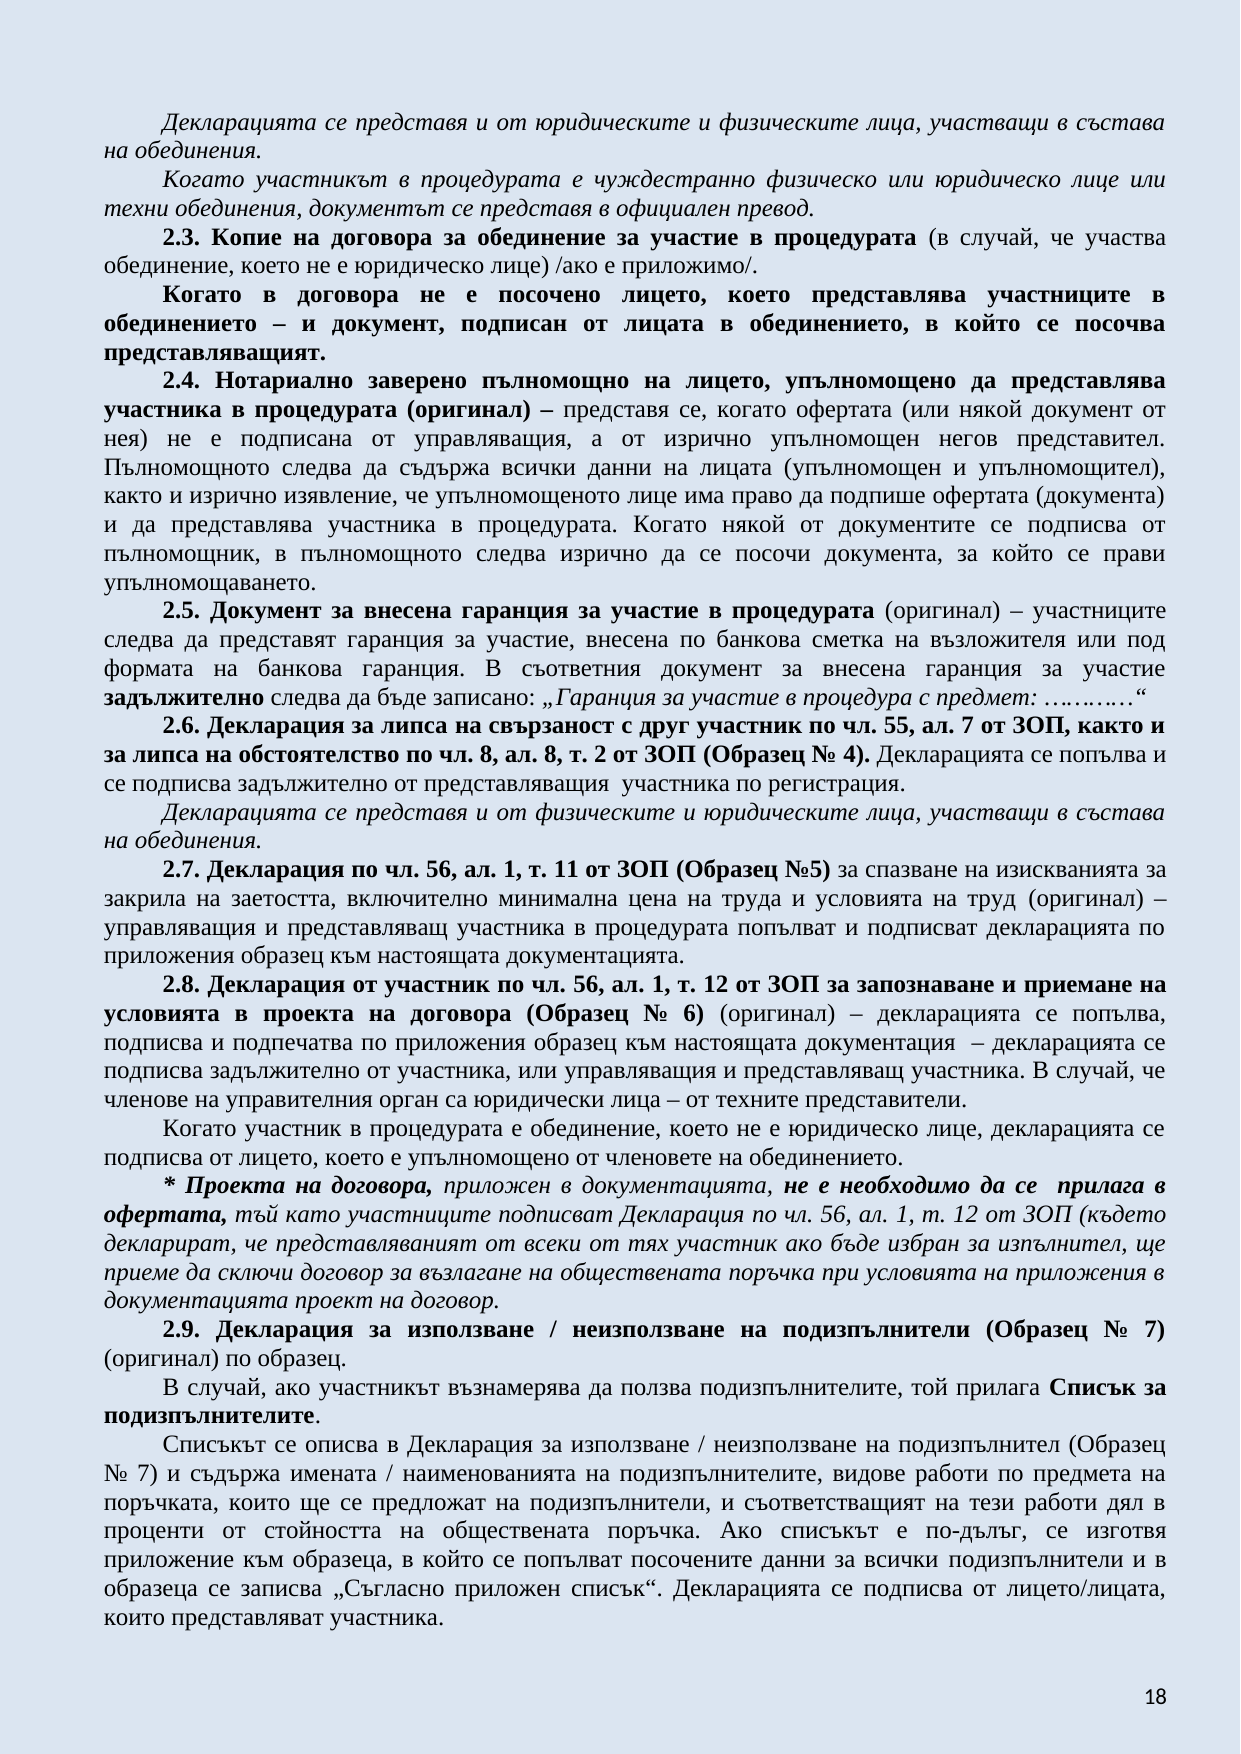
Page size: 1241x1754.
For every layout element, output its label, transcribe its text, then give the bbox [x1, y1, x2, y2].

text 2.4. Нотариално заверено пълномощно на лицето, упълномощено да представлява участника в процедурата (оригинал) – представя се, когато офертата (или някой документ от нея) не е подписана от управляващия, а от изрично упълномощен негов представител. Пълномощното следва да съдържа всички данни на лицата (упълномощен и упълномощител), както и изрично изявление, че упълномощеното лице има право да подпише офертата (документа) и да представлява участника в процедурата. Когато някой от документите се подписва от пълномощник, в пълномощното следва изрично да се посочи документа, за който се прави упълномощаването. [103, 366, 1167, 596]
text В случай, ако участникът възнамерява да ползва подизпълнителите, той прилага Списък за подизпълнителите. [103, 1372, 1167, 1429]
text * Проекта на договора, приложен в документацията, не е необходимо да се прилага в офертата, тъй като участниците подписват Декларация по чл. 56, ал. 1, т. 12 от ЗОП (където декларират, че представляваният от всеки от тях участник ако бъде избран за изпълнител, ще приеме да сключи договор за възлагане на обществената поръчка при условията на приложения в документацията проект на договор. [103, 1171, 1167, 1314]
text 2.3. Копие на договора за обединение за участие в процедурата (в случай, че участва обединение, което не е юридическо лице) /ако е приложимо/. [103, 222, 1167, 279]
text 2.5. Документ за внесена гаранция за участие в процедурата (оригинал) – участниците следва да представят гаранция за участие, внесена по банкова сметка на възложителя или под формата на банкова гаранция. В съответния документ за внесена гаранция за участие задължително следва да бъде записано: „Гаранция за участие в процедура с предмет: …………“ [103, 596, 1167, 711]
text 2.9. Декларация за използване / неизползване на подизпълнители (Образец № 7) (оригинал) по образец. [103, 1314, 1167, 1372]
text Когато участникът в процедурата е чуждестранно физическо или юридическо лице или техни обединения, документът се представя в официален превод. [103, 164, 1167, 222]
text Декларацията се представя и от юридическите и физическите лица, участващи в състава на обединения. [103, 107, 1167, 164]
text 2.8. Декларация от участник по чл. 56, ал. 1, т. 12 от ЗОП за запознаване и приемане на условията в проекта на договора (Образец № 6) (оригинал) – декларацията се попълва, подписва и подпечатва по приложения образец към настоящата документация – декларацията се подписва задължително от участника, или управляващия и представляващ участника. В случай, че членове на управителния орган са юридически лица – от техните представители. [103, 969, 1167, 1113]
text 2.6. Декларация за липса на свързаност с друг участник по чл. 55, ал. 7 от ЗОП, както и за липса на обстоятелство по чл. 8, ал. 8, т. 2 от ЗОП (Образец № 4). Декларацията се попълва и се подписва задължително от представляващия участника по регистрация. [103, 711, 1167, 797]
text Декларацията се представя и от физическите и юридическите лица, участващи в състава на обединения. [103, 797, 1167, 854]
text Списъкът се описва в Декларация за използване / неизползване на подизпълнител (Образец № 7) и съдържа имената / наименованията на подизпълнителите, видове работи по предмета на поръчката, които ще се предложат на подизпълнители, и съответстващият на тези работи дял в проценти от стойността на обществената поръчка. Ако списъкът е по-дълъг, се изготвя приложение към образеца, в който се попълват посочените данни за всички подизпълнители и в образеца се записва „Съгласно приложен списък“. Декларацията се подписва от лицето/лицата, които представляват участника. [103, 1429, 1167, 1631]
text Когато в договора не е посочено лицето, което представлява участниците в обединението – и документ, подписан от лицата в обединението, в който се посочва представляващият. [103, 279, 1167, 366]
text 2.7. Декларация по чл. 56, ал. 1, т. 11 от ЗОП (Образец №5) за спазване на изискванията за закрила на заетостта, включително минимална цена на труда и условията на труд (оригинал) – управляващия и представляващ участника в процедурата попълват и подписват декларацията по приложения образец към настоящата документацията. [103, 854, 1167, 969]
text Когато участник в процедурата е обединение, което не е юридическо лице, декларацията се подписва от лицето, което е упълномощено от членовете на обединението. [103, 1113, 1167, 1171]
